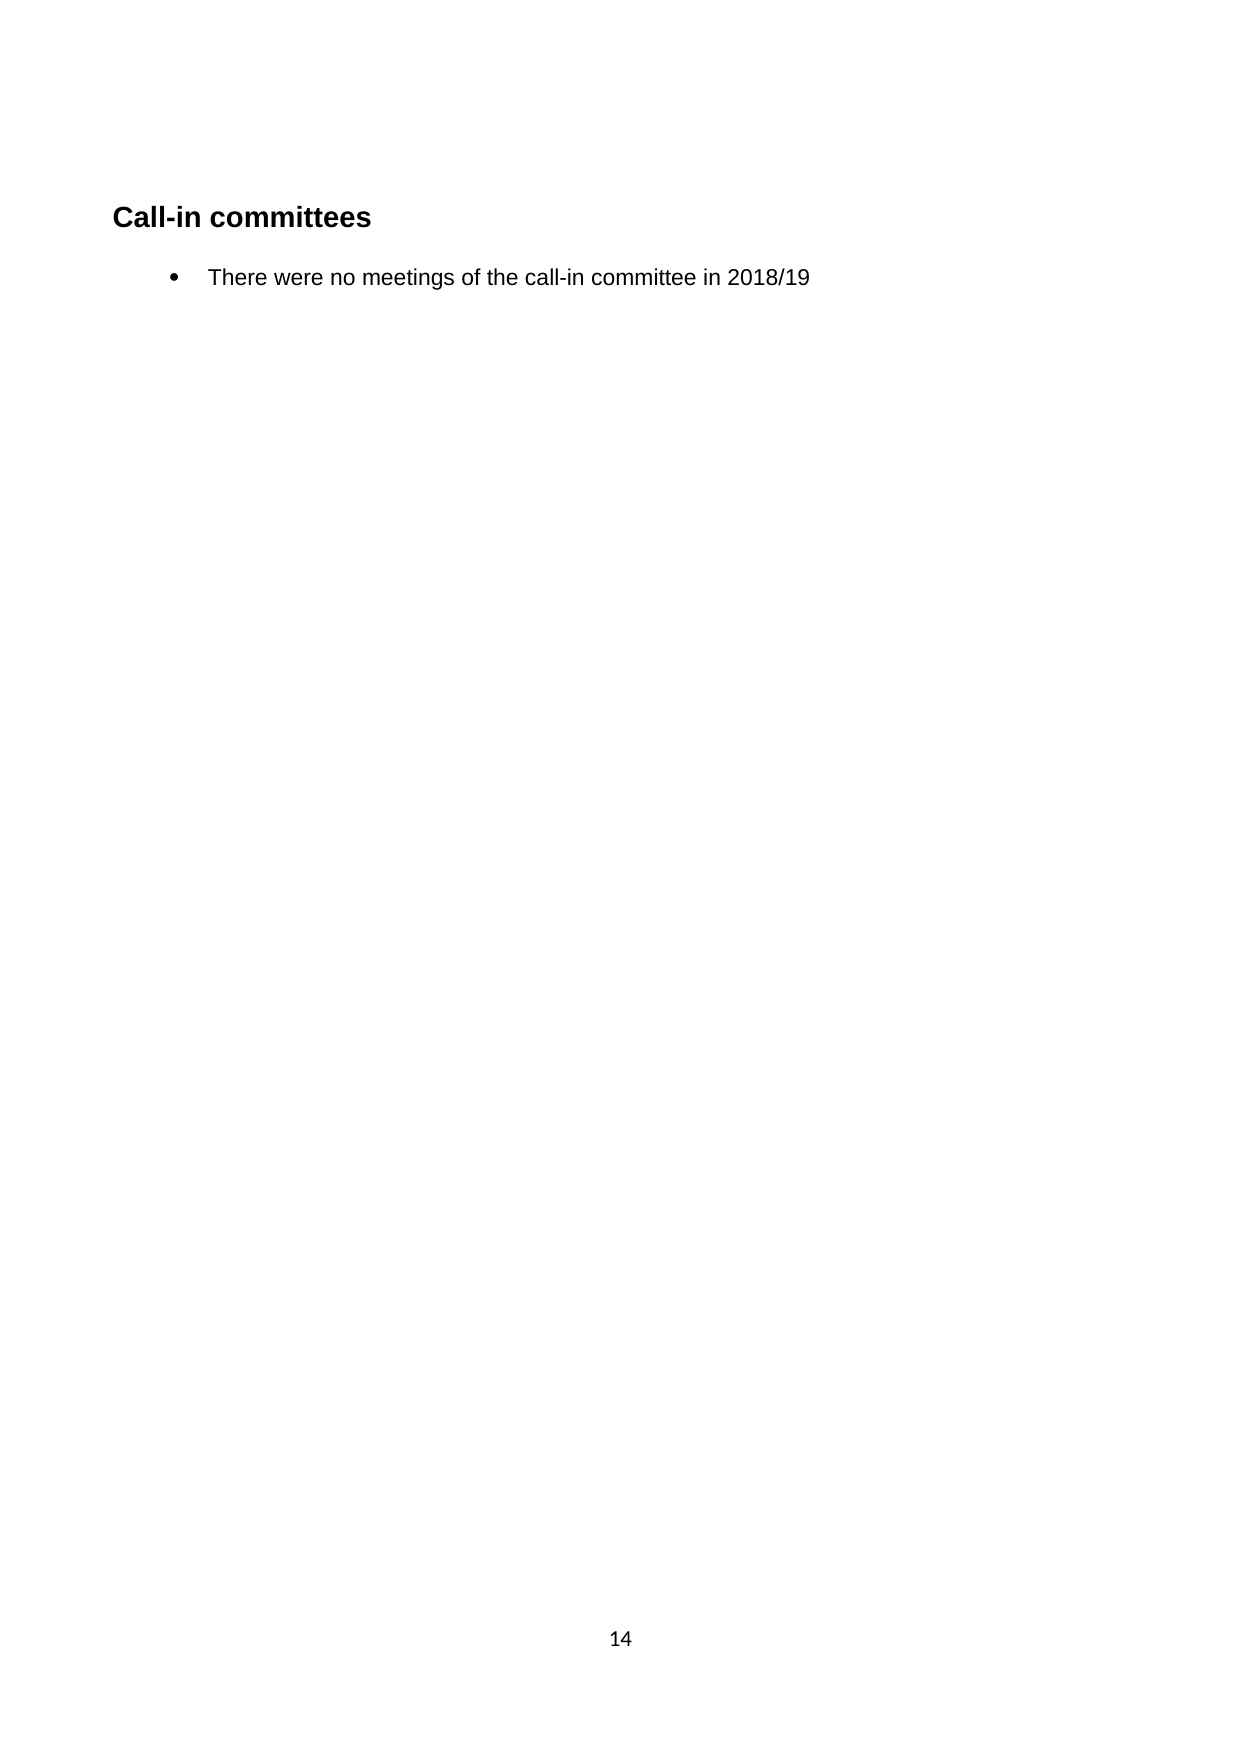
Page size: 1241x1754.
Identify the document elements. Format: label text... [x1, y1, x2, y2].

list There were no meetings of the call-in committee in 2018/19 [170, 263, 1128, 290]
subtitle Call-in committees [112, 200, 1128, 233]
